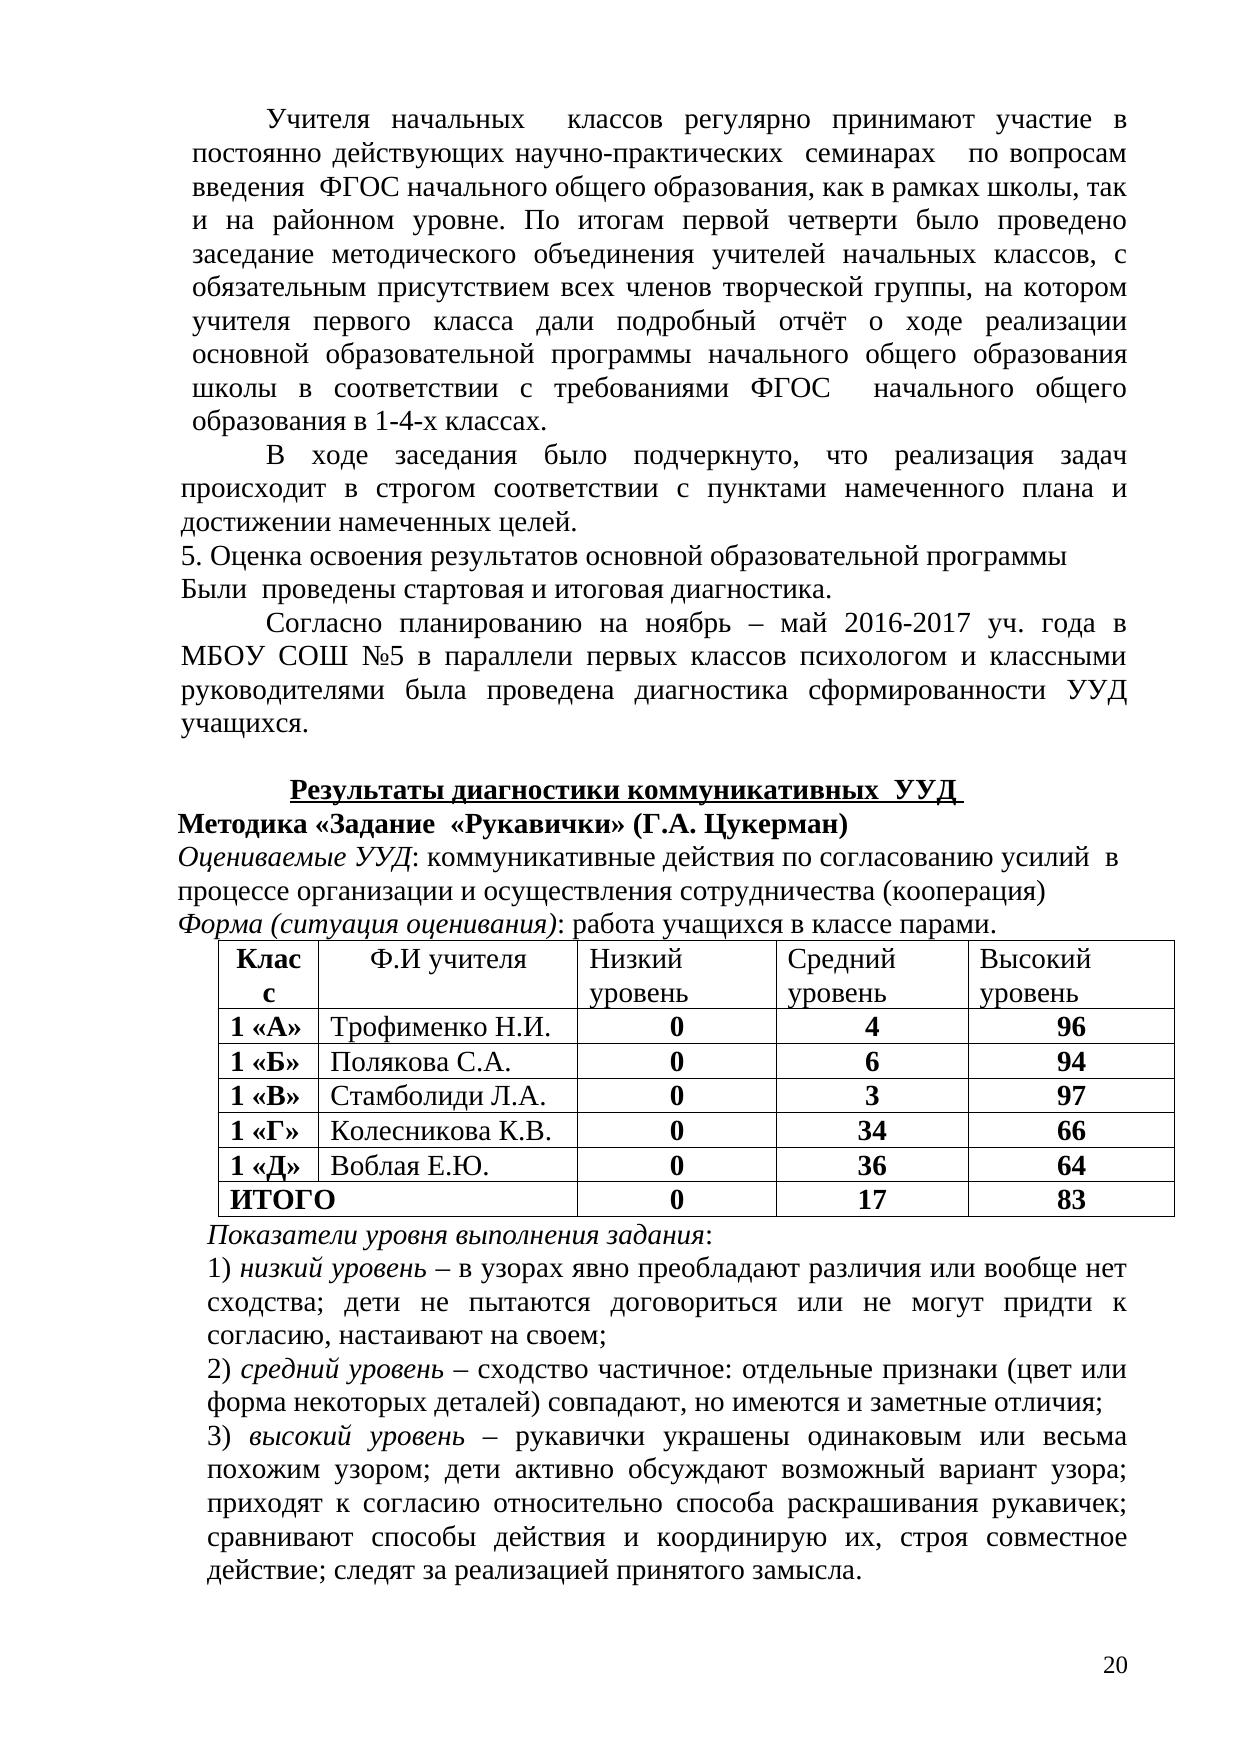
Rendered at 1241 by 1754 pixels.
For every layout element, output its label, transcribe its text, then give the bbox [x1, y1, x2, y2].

table_cell 0 [578, 1009, 776, 1043]
table_cell 34 [777, 1113, 968, 1147]
table_cell 66 [969, 1113, 1174, 1147]
text Оцениваемые УУД: коммуникативные действия по согласованию усилий в [177, 839, 1128, 873]
text Согласно планированию на ноябрь – май 2016-2017 уч. года в МБОУ СОШ №5 в параллели первых классов психологом и классными руководителями была проведена диагностика сформированности УУД учащихся. [181, 605, 1128, 739]
table_header Средний уровень [777, 941, 968, 1008]
text 5. Оценка освоения результатов основной образовательной программы [181, 538, 1128, 571]
table_cell Полякова С.А. [319, 1044, 577, 1077]
text Были проведены стартовая и итоговая диагностика. [181, 571, 1128, 605]
table_cell 0 [578, 1148, 776, 1181]
table_cell 3 [777, 1079, 968, 1112]
table_cell 83 [969, 1182, 1174, 1216]
table_cell 0 [578, 1113, 776, 1147]
table_header Ф.И учителя [319, 941, 577, 1008]
table_cell ИТОГО [219, 1182, 577, 1216]
text 2) средний уровень – сходство частичное: отдельные признаки (цвет или форма некоторых деталей) совпадают, но имеются и заметные отличия; [207, 1351, 1128, 1418]
text Методика «Задание «Рукавички» (Г.А. Цукерман) [177, 806, 1128, 839]
table_cell Колесникова К.В. [319, 1113, 577, 1147]
table_header Класс [219, 941, 318, 1008]
table_cell 6 [777, 1044, 968, 1077]
text 3) высокий уровень – рукавички украшены одинаковым или весьма похожим узором; дети активно обсуждают возможный вариант узора; приходят к согласию относительно способа раскрашивания рукавичек; сравнивают способы действия и координирую их, строя совместное действие; следят за реализацией принятого замысла. [207, 1418, 1128, 1586]
text процессе организации и осуществления сотрудничества (кооперация) [177, 873, 1128, 907]
table_cell 0 [578, 1182, 776, 1216]
table_cell 17 [777, 1182, 968, 1216]
table_cell Трофименко Н.И. [319, 1009, 577, 1043]
text В ходе заседания было подчеркнуто, что реализация задач происходит в строгом соответствии с пунктами намеченного плана и достижении намеченных целей. [181, 437, 1128, 538]
table_cell 96 [969, 1009, 1174, 1043]
table_cell 1 «Б» [219, 1044, 318, 1077]
text Форма (ситуация оценивания): работа учащихся в классе парами. [177, 907, 1128, 940]
text Учителя начальных классов регулярно принимают участие в постоянно действующих научно-практических семинарах по вопросам введения ФГОС начального общего образования, как в рамках школы, так и на районном уровне. По итогам первой четверти было проведено заседание методического объединения учителей начальных классов, с обязательным присутствием всех членов творческой группы, на котором учителя первого класса дали подробный отчёт о ходе реализации основной образовательной программы начального общего образования школы в соответствии с требованиями ФГОС начального общего образования в 1-4-х классах. [192, 102, 1128, 437]
table_cell 94 [969, 1044, 1174, 1077]
text 1) низкий уровень – в узорах явно преобладают различия или вообще нет сходства; дети не пытаются договориться или не могут придти к согласию, настаивают на своем; [207, 1250, 1128, 1351]
table_cell 1 «Г» [219, 1113, 318, 1147]
table_cell 64 [969, 1148, 1174, 1181]
table_cell 1 «Д» [219, 1148, 318, 1181]
table_cell 1 «В» [219, 1079, 318, 1112]
table_cell 1 «А» [219, 1009, 318, 1043]
text Показатели уровня выполнения задания: [207, 1217, 1128, 1250]
table_header Высокий уровень [969, 941, 1174, 1008]
table_cell Воблая Е.Ю. [319, 1148, 577, 1181]
table_cell 36 [777, 1148, 968, 1181]
table_cell 0 [578, 1044, 776, 1077]
table_header Низкий уровень [578, 941, 776, 1008]
table_cell 97 [969, 1079, 1174, 1112]
table_cell 0 [578, 1079, 776, 1112]
table_cell 4 [777, 1009, 968, 1043]
table_cell Стамболиди Л.А. [319, 1079, 577, 1112]
text Результаты диагностики коммуникативных УУД [118, 772, 1128, 806]
